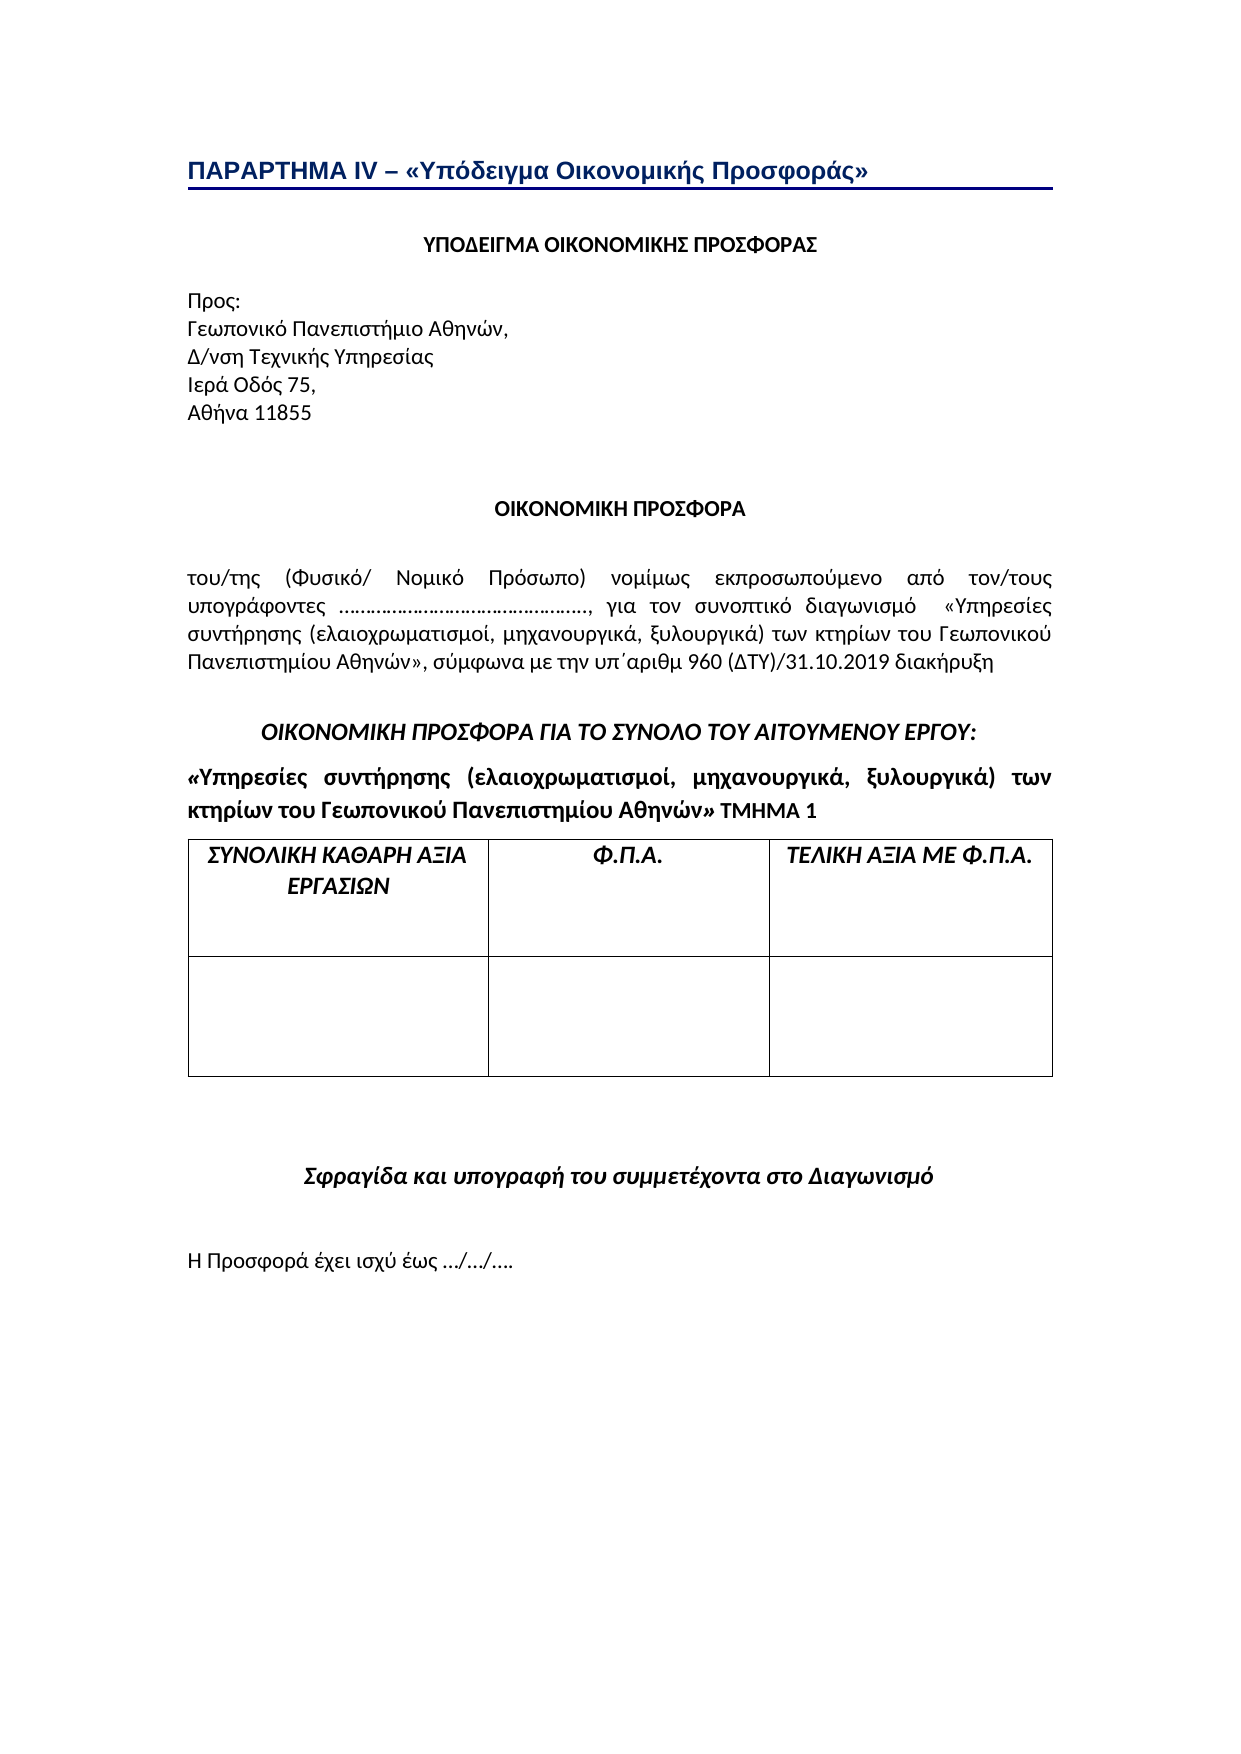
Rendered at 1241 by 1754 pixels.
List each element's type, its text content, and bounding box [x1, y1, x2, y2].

table_header ΣΥΝΟΛΙΚΗ ΚΑΘΑΡΗ ΑΞΙΑ ΕΡΓΑΣΙΩΝ [189, 840, 488, 956]
text Δ/νση Τεχνικής Υπηρεσίας [187, 342, 1053, 370]
text Γεωπονικό Πανεπιστήμιο Αθηνών, [187, 314, 1053, 342]
table_cell [489, 957, 769, 1076]
subtitle ΠΑΡΑΡΤΗΜΑ ΙV – «Υπόδειγμα Οικονομικής Προσφοράς» [187, 156, 1053, 190]
table_header Φ.Π.Α. [489, 840, 769, 956]
text Προς: [187, 286, 1053, 314]
table_cell [770, 957, 1052, 1076]
text Σφραγίδα και υπογραφή του συμμετέχοντα στο Διαγωνισμό [187, 1161, 1053, 1191]
text Η Προσφορά έχει ισχύ έως …/…/…. [187, 1247, 1053, 1274]
text του/της (Φυσικό/ Νομικό Πρόσωπο) νομίμως εκπροσωπούμενο από τον/τους υπογράφοντες ……………………………………….., για τον συνοπτικό διαγωνισμό «Υπηρεσίες συντήρησης (ελαιοχρωματισμοί, μηχανουργικά, ξυλουργικά) των κτηρίων του Γεωπονικού Πανεπιστημίου Αθηνών», σύμφωνα με την υπ΄αριθμ 960 (ΔΤΥ)/31.10.2019 διακήρυξη [187, 563, 1053, 675]
text Ιερά Οδός 75, [187, 370, 1053, 398]
text ΟΙΚΟΝΟΜΙΚΗ ΠΡΟΣΦΟΡΑ ΓΙΑ ΤΟ ΣΥΝΟΛΟ ΤΟΥ ΑΙΤΟΥΜΕΝΟΥ ΕΡΓΟΥ: [187, 716, 1053, 746]
text «Υπηρεσίες συντήρησης (ελαιοχρωματισμοί, μηχανουργικά, ξυλουργικά) των κτηρίων του Γεωπονικού Πανεπιστημίου Αθηνών» ΤΜΗΜΑ 1 [187, 761, 1053, 826]
text ΥΠΟΔΕΙΓΜΑ ΟΙΚΟΝΟΜΙΚΗΣ ΠΡΟΣΦΟΡΑΣ [187, 230, 1053, 258]
table_cell [189, 957, 488, 1076]
text ΟΙΚΟΝΟΜΙΚΗ ΠΡΟΣΦΟΡΑ [187, 494, 1053, 522]
text Αθήνα 11855 [187, 398, 1053, 426]
table_header ΤΕΛΙΚΗ ΑΞΙΑ ΜΕ Φ.Π.Α. [770, 840, 1052, 956]
